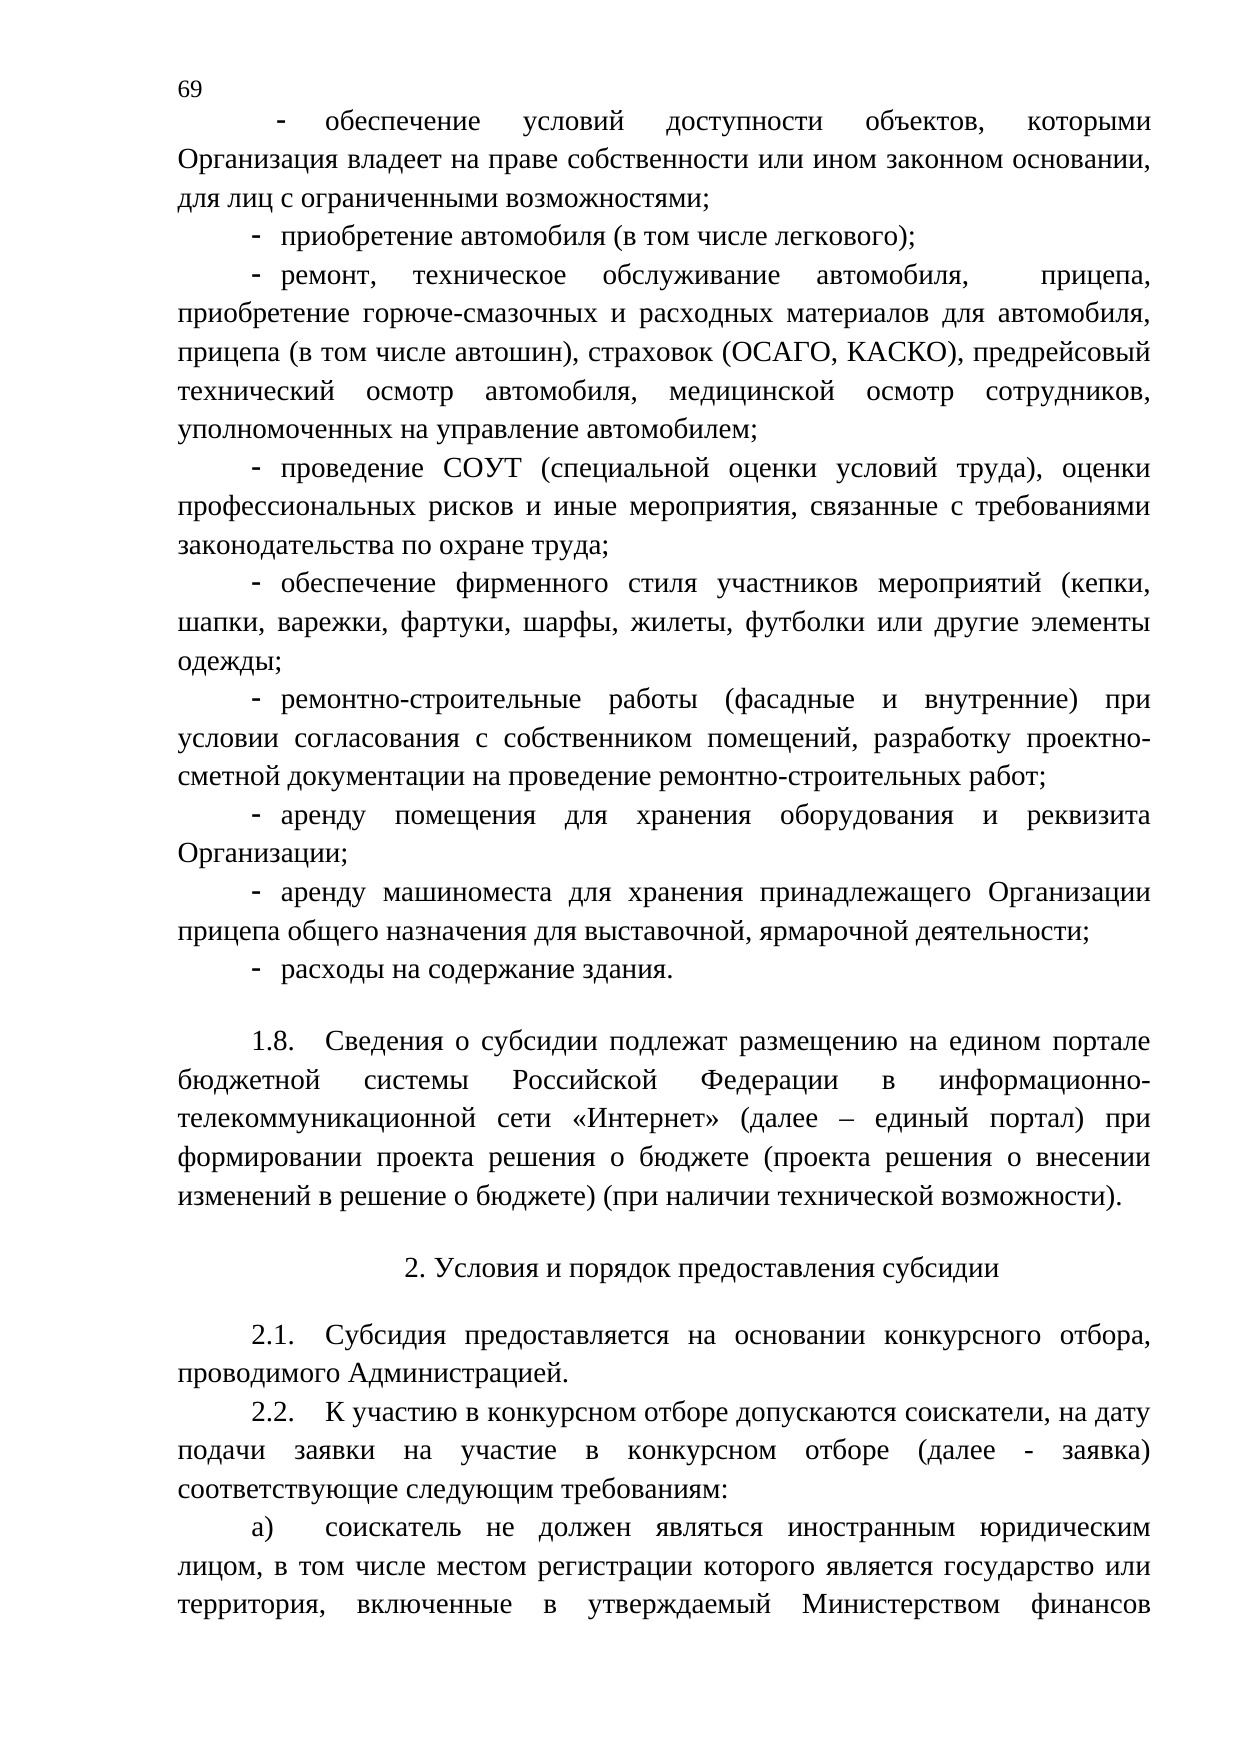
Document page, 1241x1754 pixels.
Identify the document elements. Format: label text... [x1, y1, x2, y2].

list ремонтно-строительные работы (фасадные и внутренние) при условии согласования с собственником помещений, разработку проектно-сметной документации на проведение ремонтно-строительных работ; [177, 681, 1152, 792]
list Субсидия предоставляется на основании конкурсного отбора, проводимого Администрацией. [177, 1317, 1152, 1389]
list Сведения о субсидии подлежат размещению на едином портале бюджетной системы Российской Федерации в информационно-телекоммуникационной сети «Интернет» (далее – единый портал) при формировании проекта решения о бюджете (проекта решения о внесении изменений в решение о бюджете) (при наличии технической возможности). [177, 1023, 1152, 1211]
list К участию в конкурсном отборе допускаются соискатели, на дату подачи заявки на участие в конкурсном отборе (далее - заявка) соответствующие следующим требованиям: [177, 1394, 1152, 1504]
list проведение СОУТ (специальной оценки условий труда), оценки профессиональных рисков и иные мероприятия, связанные с требованиями законодательства по охране труда; [177, 450, 1152, 561]
list аренду помещения для хранения оборудования и реквизита Организации; [177, 797, 1152, 869]
list аренду машиноместа для хранения принадлежащего Организации прицепа общего назначения для выставочной, ярмарочной деятельности; [177, 874, 1152, 946]
list обеспечение условий доступности объектов, которыми Организация владеет на праве собственности или ином законном основании, для лиц с ограниченными возможностями; [177, 103, 1152, 213]
list ремонт, техническое обслуживание автомобиля, прицепа, приобретение горюче-смазочных и расходных материалов для автомобиля, прицепа (в том числе автошин), страховок (ОСАГО, КАСКО), предрейсовый технический осмотр автомобиля, медицинской осмотр сотрудников, уполномоченных на управление автомобилем; [177, 257, 1152, 445]
list обеспечение фирменного стиля участников мероприятий (кепки, шапки, варежки, фартуки, шарфы, жилеты, футболки или другие элементы одежды; [177, 566, 1152, 676]
list расходы на содержание здания. [177, 951, 1152, 985]
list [177, 1509, 1152, 1620]
text 2. Условия и порядок предоставления субсидии [177, 1250, 1152, 1283]
list приобретение автомобиля (в том числе легкового); [177, 218, 1152, 252]
